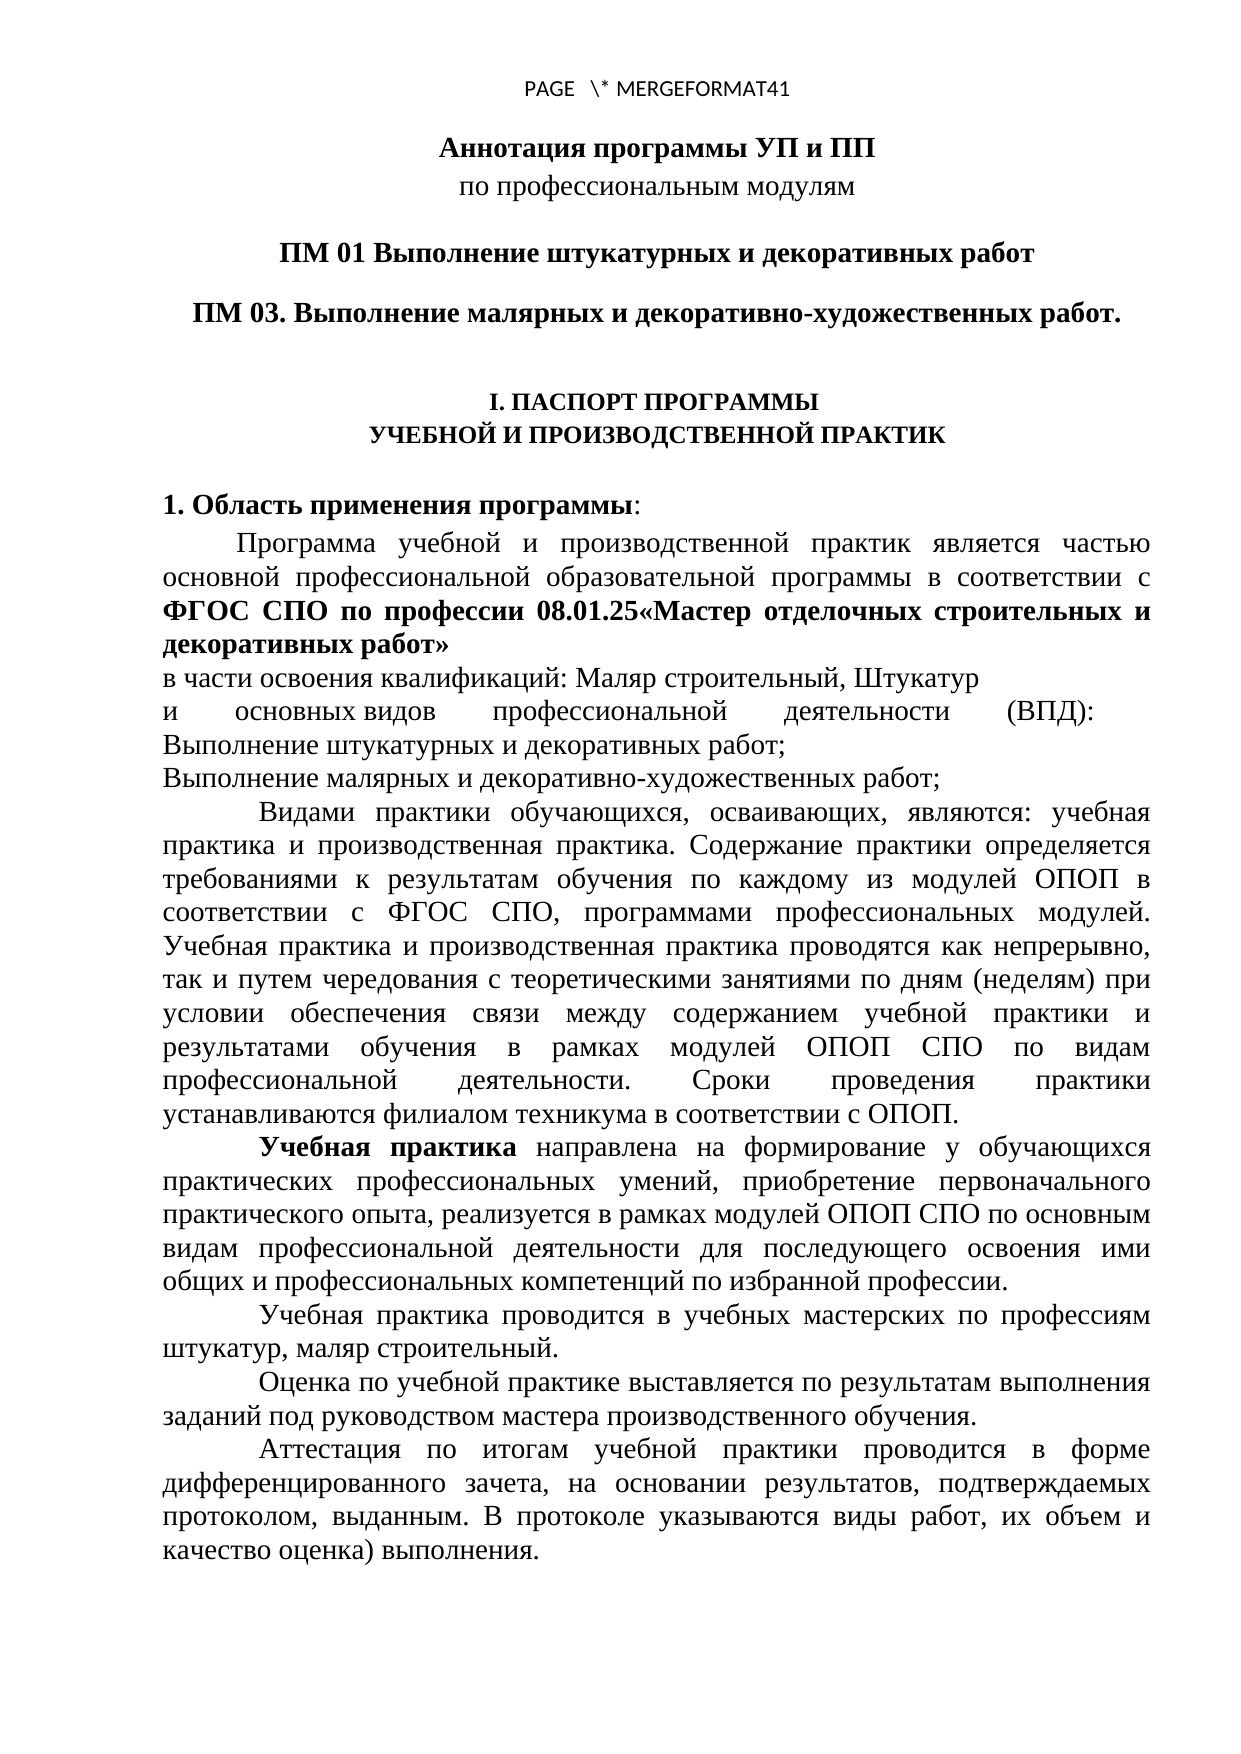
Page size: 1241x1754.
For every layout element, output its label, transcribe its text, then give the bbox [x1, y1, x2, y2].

text Видами практики обучающихся, осваивающих, являются: учебная практика и производственная практика. Содержание практики определяется требованиями к результатам обучения по каждому из модулей ОПОП в соответствии с ФГОС СПО, программами профессиональных модулей. Учебная практика и производственная практика проводятся как непрерывно, так и путем чередования с теоретическими занятиями по дням (неделям) при условии обеспечения связи между содержанием учебной практики и результатами обучения в рамках модулей ОПОП СПО по видам профессиональной деятельности. Сроки проведения практики устанавливаются филиалом техникума в соответствии с ОПОП. [162, 794, 1152, 1129]
text I. ПАСПОРТ ПРОГРАММЫ УЧЕБНОЙ И ПРОИЗВОДСТВЕННОЙ ПРАКТИК [162, 387, 1152, 449]
text Аттестация по итогам учебной практики проводится в форме дифференцированного зачета, на основании результатов, подтверждаемых протоколом, выданным. В протоколе указываются виды работ, их объем и качество оценка) выполнения. [162, 1431, 1152, 1565]
text Оценка по учебной практике выставляется по результатам выполнения заданий под руководством мастера производственного обучения. [162, 1364, 1152, 1431]
text ПМ 01 Выполнение штукатурных и декоративных работ [162, 236, 1152, 269]
text Учебная практика направлена на формирование у обучающихся практических профессиональных умений, приобретение первоначального практического опыта, реализуется в рамках модулей ОПОП СПО по основным видам профессиональной деятельности для последующего освоения ими общих и профессиональных компетенций по избранной профессии. [162, 1129, 1152, 1297]
text в части освоения квалификаций: Маляр строительный, Штукатур [162, 660, 1152, 693]
text Выполнение малярных и декоративно-художественных работ; [162, 760, 1152, 794]
text 1. Область применения программы: [162, 453, 1152, 521]
text ПМ 03. Выполнение малярных и декоративно-художественных работ. [162, 295, 1152, 328]
list Аннотация программы УП и ПП [162, 130, 1152, 163]
text и основных видов профессиональной деятельности (ВПД): Выполнение штукатурных и декоративных работ; [162, 693, 1152, 760]
text по профессиональным модулям [162, 168, 1152, 202]
text Программа учебной и производственной практик является частью основной профессиональной образовательной программы в соответствии с ФГОС СПО по профессии 08.01.25«Мастер отделочных строительных и декоративных работ» [162, 526, 1152, 660]
text Учебная практика проводится в учебных мастерских по профессиям штукатур, маляр строительный. [162, 1297, 1152, 1364]
